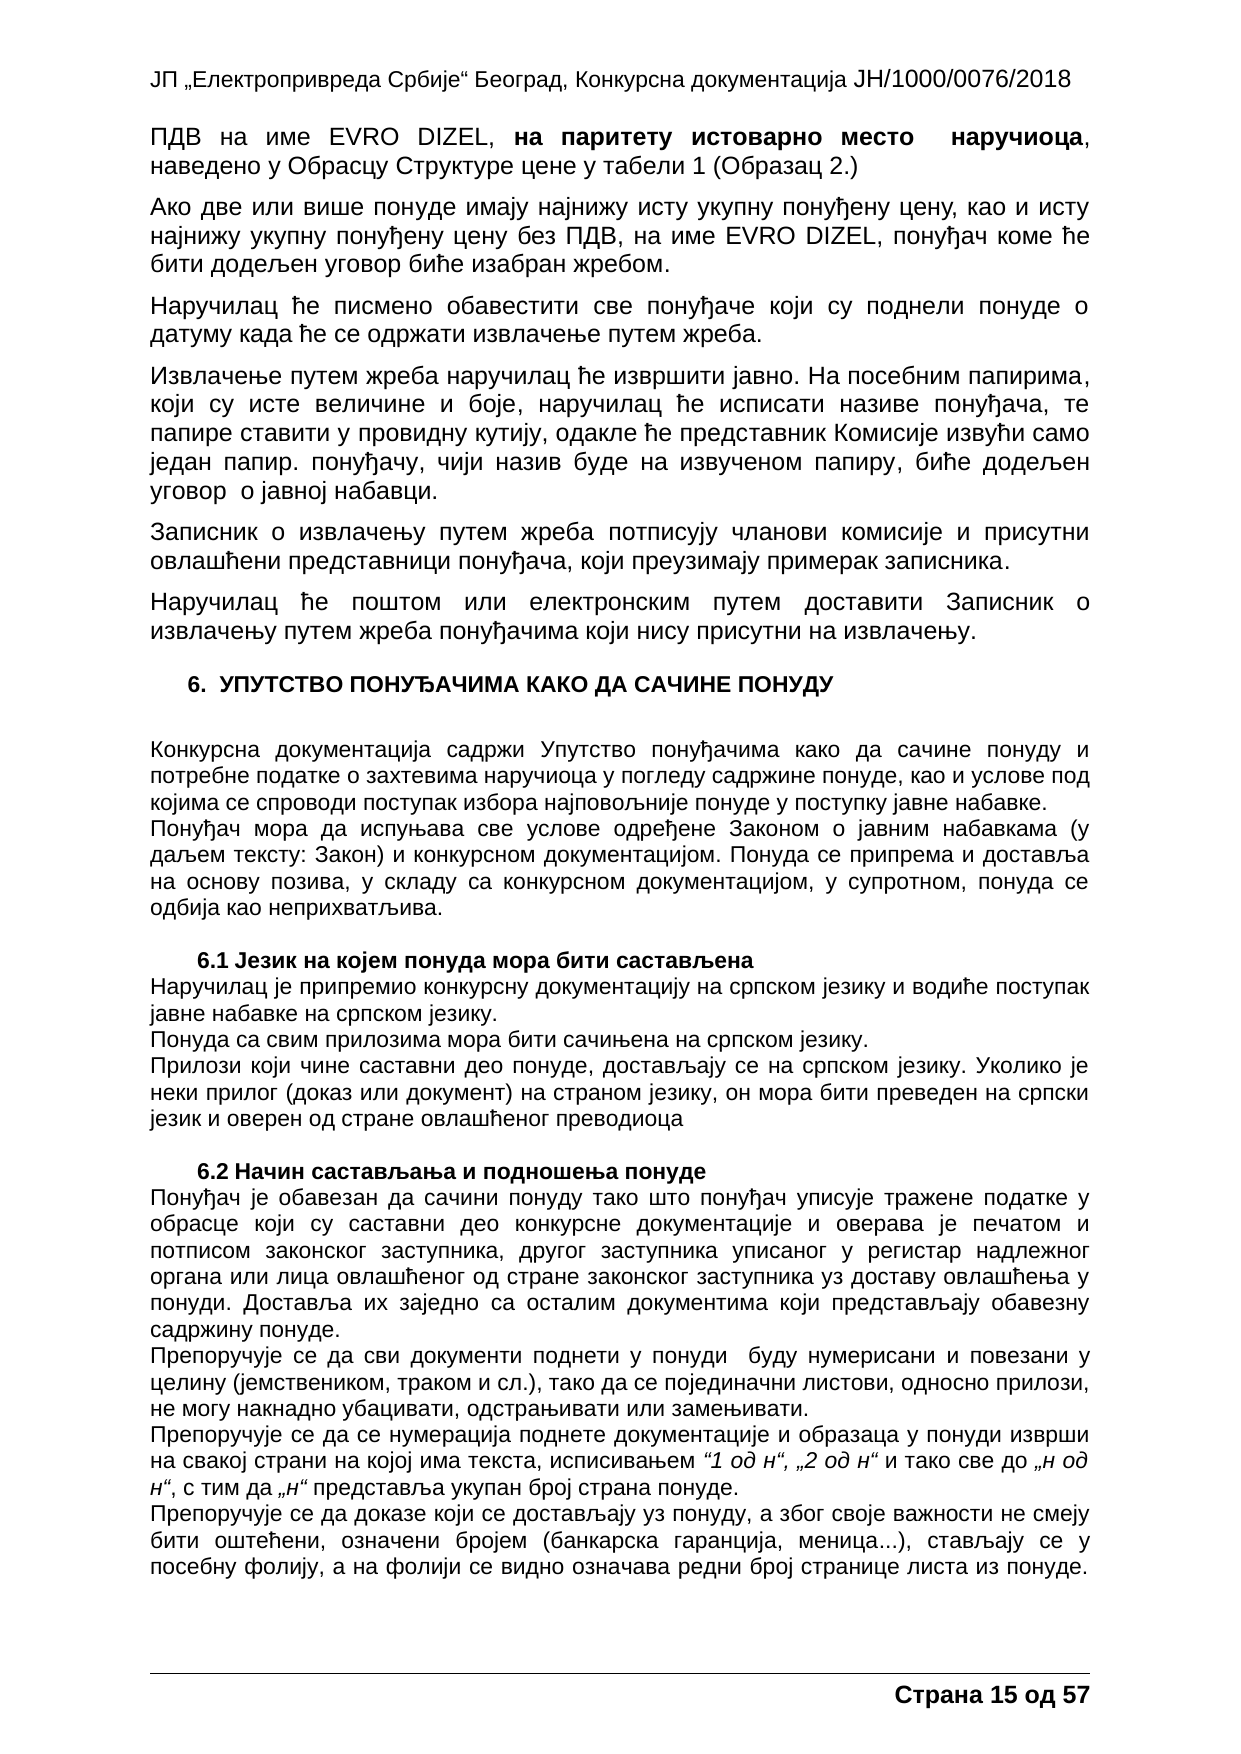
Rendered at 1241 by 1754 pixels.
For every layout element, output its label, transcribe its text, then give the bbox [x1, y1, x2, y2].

text Конкурсна документација садржи Упутство понуђачима како да сачине понуду и потребне податке о захтевима наручиоца у погледу садржине понуде, као и услове под којима се спроводи поступак избора најповољније понуде у поступку јавне набавке. [150, 736, 1090, 815]
text Извлачење путем жреба наручилац ће извршити јавно. На посебним папирима, који су исте величине и боје, наручилац ће исписати називе понуђача, те папире ставити у провидну кутију, одакле ће представник Комисије извући само један папир. понуђачу, чији назив буде на извученом папиру, биће додељен уговор о јавној набавци. [150, 361, 1090, 504]
list Начин састављања и подношења понуде [197, 1158, 1090, 1184]
text Наручилац је припремио конкурсну документацију на српском језику и водиће поступак јавне набавке на српском језику. [150, 973, 1090, 1026]
text Записник о извлачењу путем жреба потписују чланови комисије и присутни овлашћени представници понуђача, који преузимају примерак записника. [150, 517, 1090, 574]
text Препоручује се да сви документи поднети у понуди буду нумерисани и повезани у целину (јемствеником, траком и сл.), тако да се појединачни листови, односно прилози, не могу накнадно убацивати, одстрањивати или замењивати. [150, 1342, 1090, 1421]
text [150, 1500, 1090, 1579]
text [150, 122, 1090, 179]
text Наручилац ће писмено обавестити све понуђаче који су поднели понуде о датуму када ће се одржати извлачење путем жреба. [150, 291, 1090, 348]
list Језик на којем понуда мора бити састављена [197, 947, 1090, 973]
text Препоручује се да се нумерација поднете документације и образаца у понуди изврши на свакоj страни на којој има текста, исписивањем “1 од н“, „2 од н“ и тако све до „н од н“, с тим да „н“ представља укупан број страна понуде. [150, 1421, 1090, 1500]
text Понуђач мора да испуњава све услове одређене Законом о јавним набавкама (у даљем тексту: Закон) и конкурсном документацијом. Понуда се припрема и доставља на основу позива, у складу са конкурсном документацијом, у супротном, понуда се одбија као неприхватљива. [150, 815, 1090, 920]
text 6. УПУТСТВО ПОНУЂАЧИМА КАКО ДА САЧИНЕ ПОНУДУ [187, 671, 1090, 697]
text Понуда са свим прилозима мора бити сачињена на српском језику. [150, 1026, 1090, 1052]
text Прилози који чине саставни део понуде, достављају се на српском језику. Уколико је неки прилог (доказ или документ) на страном језику, он мора бити преведен на српски језик и оверен од стране овлашћеног преводиоца [150, 1052, 1090, 1131]
text Наручилац ће поштом или електронским путем доставити Записник о извлачењу путем жреба понуђачима који нису присутни на извлачењу. [150, 587, 1090, 644]
text Понуђач је обавезан да сачини понуду тако што понуђач уписује тражене податке у обрасце који су саставни део конкурсне документације и оверава је печатом и потписом законског заступника, другог заступника уписаног у регистар надлежног органа или лица овлашћеног од стране законског заступника уз доставу овлашћења у понуди. Доставља их заједно са осталим документима који представљају обавезну садржину понуде. [150, 1184, 1090, 1342]
text Ако двe или више понуде имају најнижу исту укупну понуђену цену, као и исту најнижу укупну понуђену цену без ПДВ, на име EVRO DIZEL, понуђач коме ће бити додељен уговор биће изабран жребом. [150, 192, 1090, 278]
